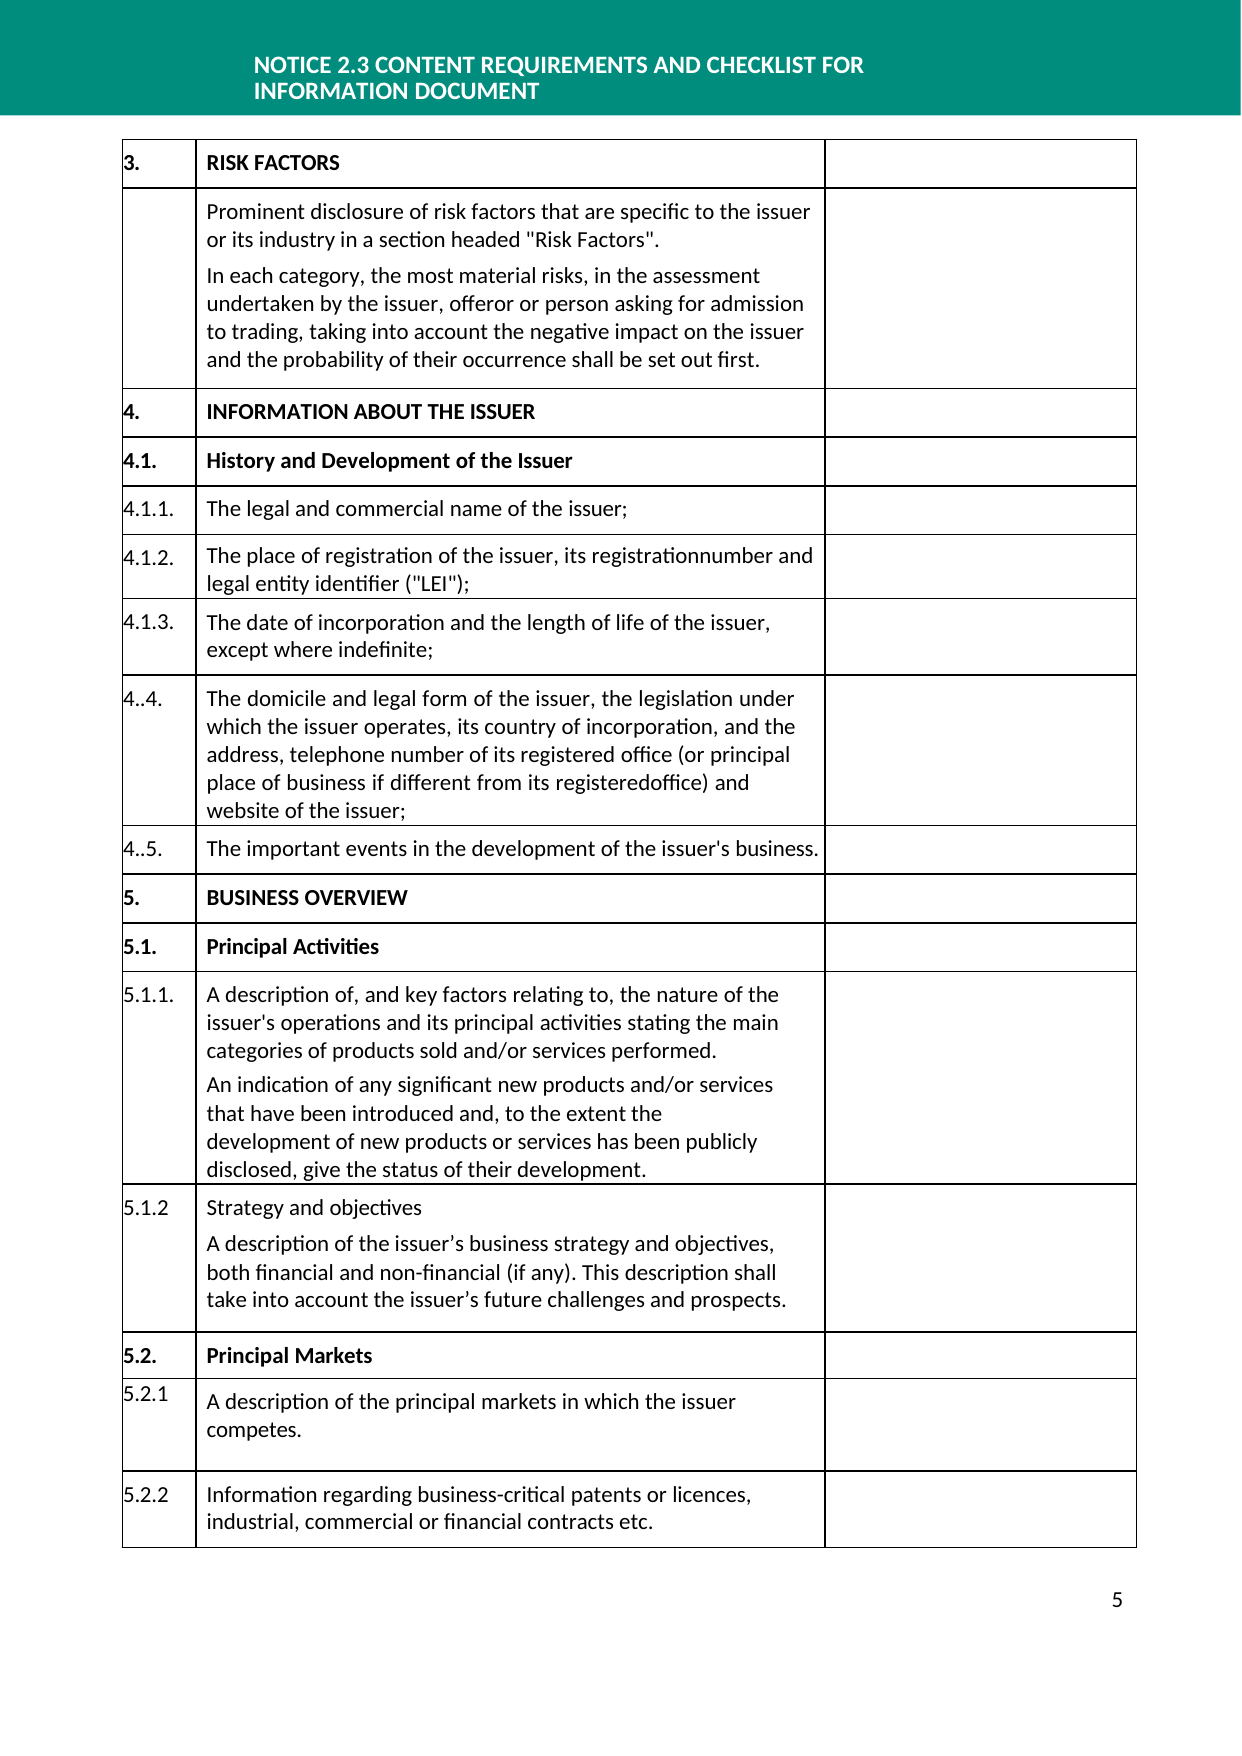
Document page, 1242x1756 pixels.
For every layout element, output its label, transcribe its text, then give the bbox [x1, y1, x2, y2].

table_cell The important events in the development of the issuer's business. [197, 826, 824, 873]
table_cell [826, 487, 1136, 533]
table_cell BUSINESS OVERVIEW [197, 875, 824, 922]
table_cell The date of incorporation and the length of life of the issuer, except where indefinite; [197, 599, 824, 674]
table_cell [826, 189, 1136, 387]
table_cell 4..4. [123, 676, 195, 824]
table_cell The domicile and legal form of the issuer, the legislation under which the issuer operates, its country of incorporation, and the address, telephone number of its registered office (or principal place of business if different from its registeredoffice) and website of the issuer; [197, 676, 824, 824]
table_cell [826, 1379, 1136, 1470]
table_cell [826, 924, 1136, 971]
table_cell [826, 1472, 1136, 1547]
table_cell 5.1.2 [123, 1185, 195, 1331]
table_cell [826, 875, 1136, 922]
table_cell History and Development of the Issuer [197, 438, 824, 485]
table_cell A description of, and key factors relating to, the nature of the issuer's operations and its principal activities stating the main categories of products sold and/or services performed. An indication of any significant new products and/or services that have been introduced and, to the extent the development of new products or services has been publicly disclosed, give the status of their development. [197, 972, 824, 1183]
table_cell [826, 599, 1136, 674]
table_cell 5.2.2 [123, 1472, 195, 1547]
table_cell 5. [123, 875, 195, 922]
table_cell The legal and commercial name of the issuer; [197, 487, 824, 533]
table_cell 5.1. [123, 924, 195, 971]
table_cell Information regarding business-critical patents or licences, industrial, commercial or financial contracts etc. [197, 1472, 824, 1547]
table_cell 4..5. [123, 826, 195, 873]
table_cell 4. [123, 389, 195, 436]
table_cell The place of registration of the issuer, its registrationnumber and legal entity identifier ("LEI"); [197, 535, 824, 598]
table_cell Prominent disclosure of risk factors that are specific to the issuer or its industry in a section headed "Risk Factors". In each category, the most material risks, in the assessment undertaken by the issuer, offeror or person asking for admission to trading, taking into account the negative impact on the issuer and the probability of their occurrence shall be set out first. [197, 189, 824, 387]
table_cell 5.2. [123, 1333, 195, 1378]
table_cell 4.1.2. [123, 535, 195, 598]
table_cell [826, 676, 1136, 824]
table_cell [826, 1185, 1136, 1331]
table_header [826, 140, 1136, 187]
table_cell [826, 1333, 1136, 1378]
table_cell INFORMATION ABOUT THE ISSUER [197, 389, 824, 436]
table_cell 5.2.1 [123, 1379, 195, 1470]
table_cell [826, 438, 1136, 485]
table_header 3. [123, 140, 195, 187]
table_header RISK FACTORS [197, 140, 824, 187]
table_cell 4.1.1. [123, 487, 195, 533]
table_cell A description of the principal markets in which the issuer competes. [197, 1379, 824, 1470]
table_cell [123, 189, 195, 387]
table_cell [826, 972, 1136, 1183]
table_cell [826, 535, 1136, 598]
table_cell Principal Markets [197, 1333, 824, 1378]
table_cell [826, 389, 1136, 436]
table_cell 4.1. [123, 438, 195, 485]
table_cell 4.1.3. [123, 599, 195, 674]
table_cell Principal Activities [197, 924, 824, 971]
table_cell Strategy and objectives A description of the issuer’s business strategy and objectives, both financial and non-financial (if any). This description shall take into account the issuer’s future challenges and prospects. [197, 1185, 824, 1331]
table_cell 5.1.1. [123, 972, 195, 1183]
table_cell [826, 826, 1136, 873]
